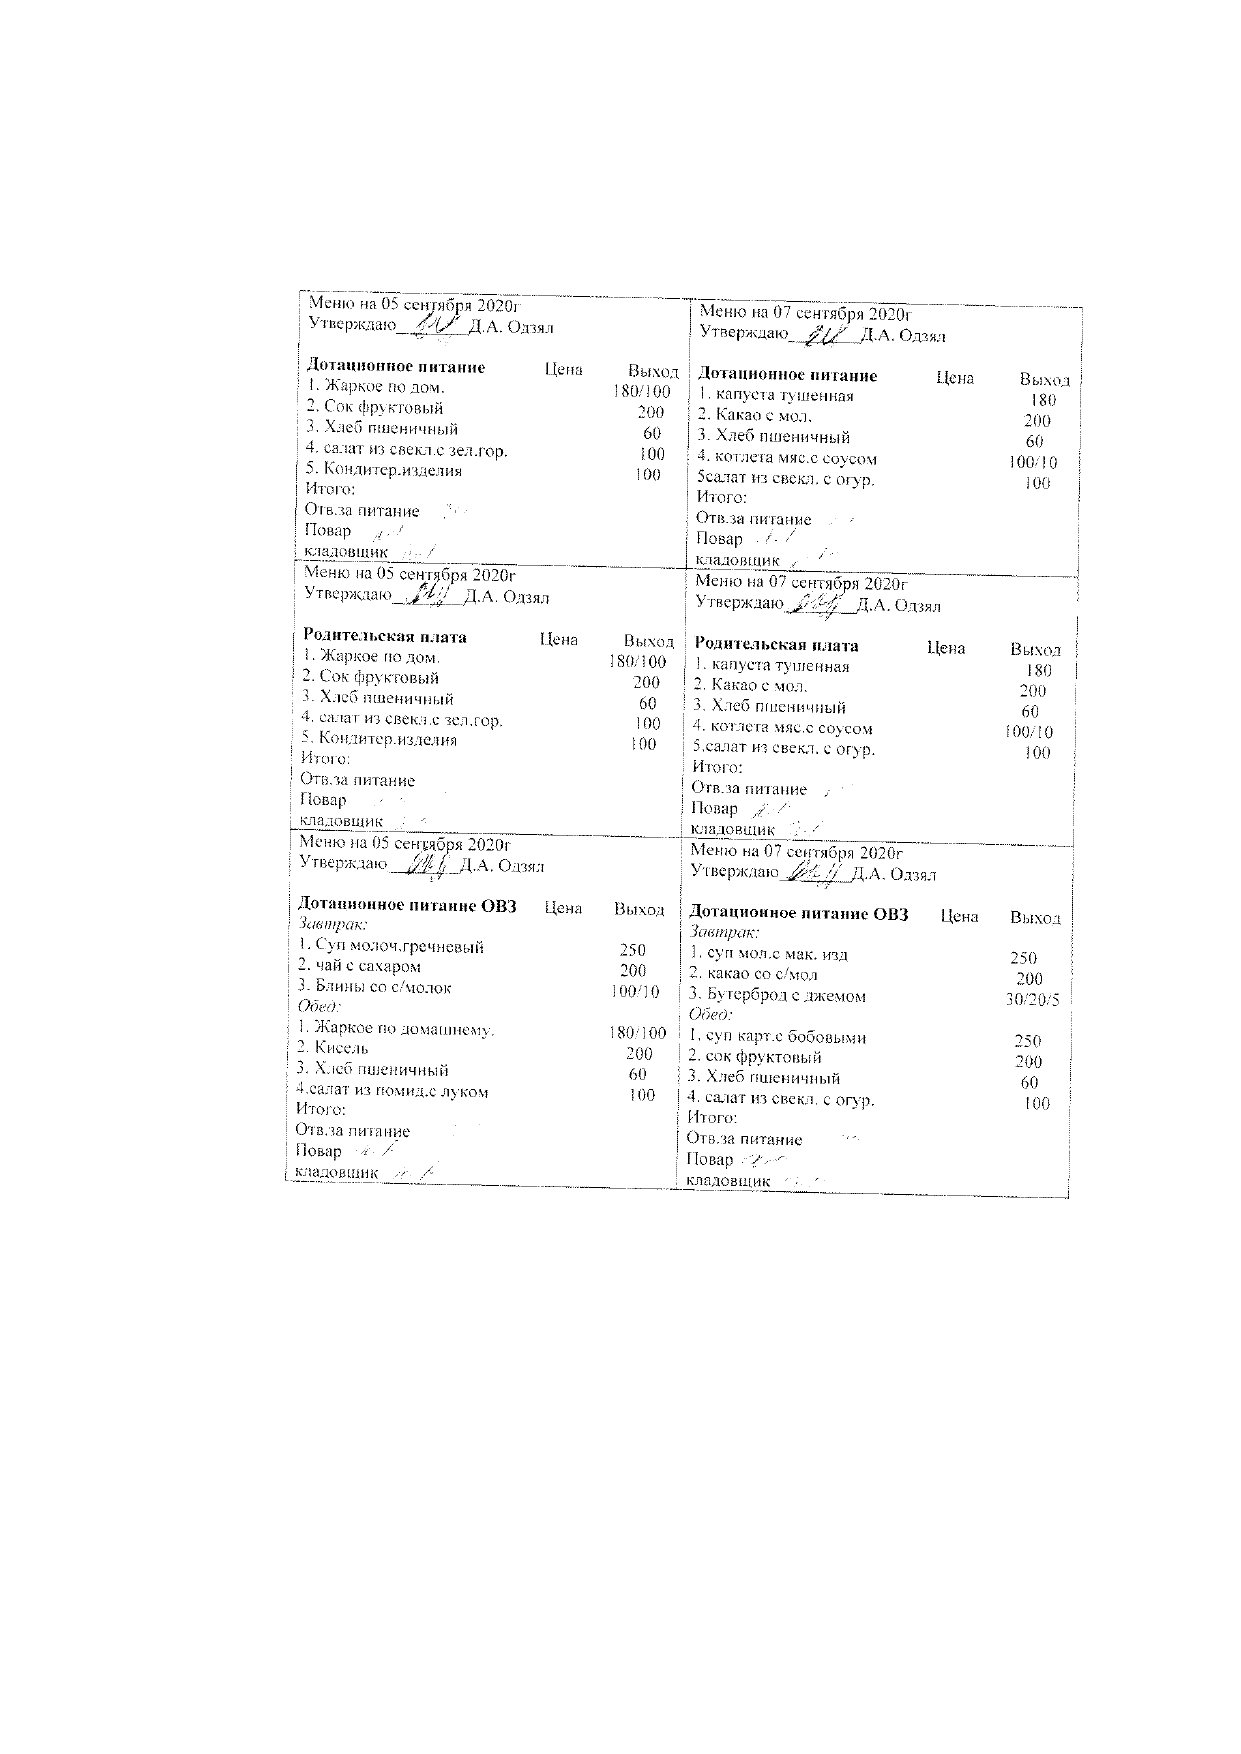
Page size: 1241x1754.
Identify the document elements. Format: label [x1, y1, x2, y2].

picture [177, 118, 1151, 1495]
